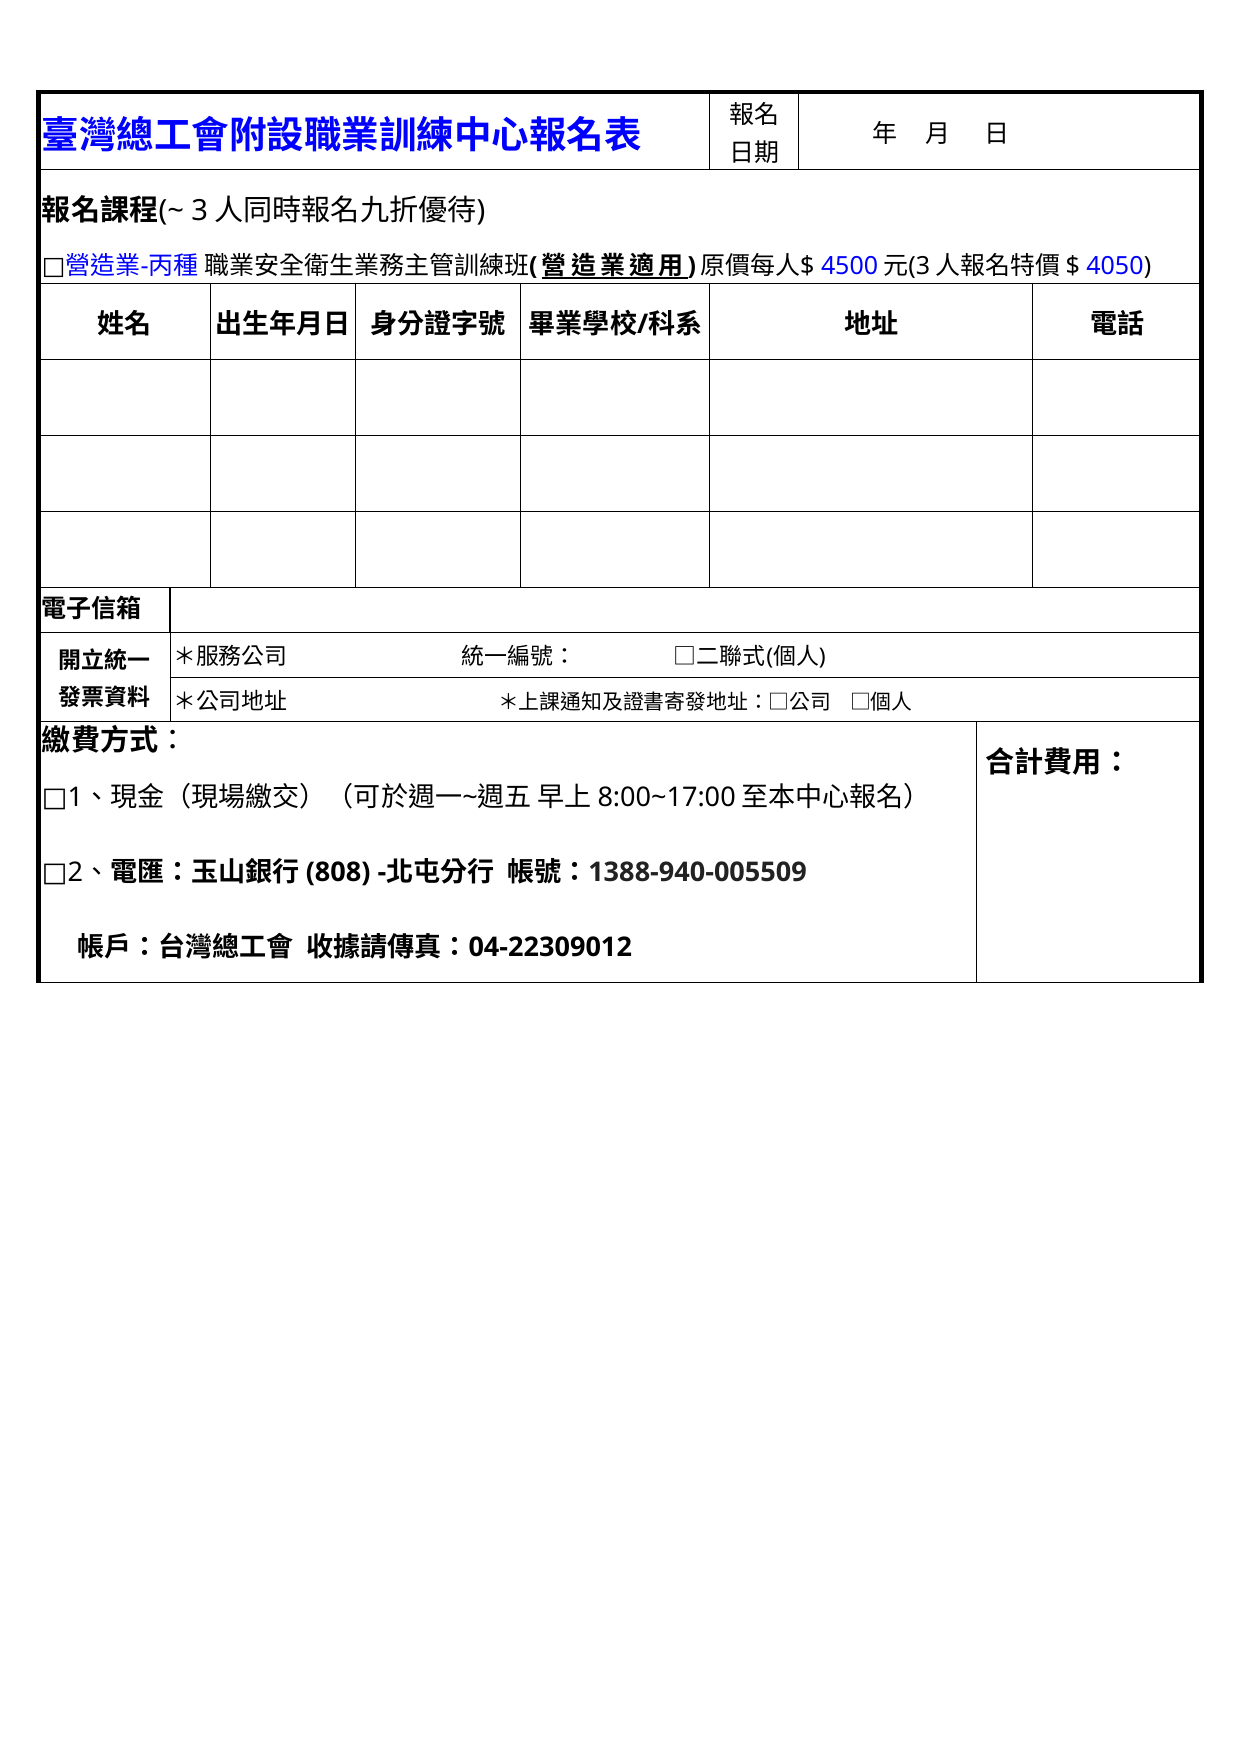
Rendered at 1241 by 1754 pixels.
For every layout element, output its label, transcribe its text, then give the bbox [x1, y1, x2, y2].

table_cell 開立統一 發票資料 [41, 633, 170, 721]
table_cell [710, 512, 1032, 587]
table_cell 繳費方式： □1、現金（現場繳交）（可於週一~週五 早上8:00~17:00至本中心報名） □2、電匯：玉山銀行 (808) -北屯分行 帳號：1388-940-005509 帳戶：台灣總工會 收據請傳真：04-22309012 [41, 722, 976, 982]
table_cell [41, 360, 210, 435]
table_cell [710, 360, 1032, 435]
table_cell [211, 512, 355, 587]
table_cell [356, 360, 520, 435]
table_header 報名 日期 [710, 94, 798, 169]
table_cell [356, 512, 520, 587]
table_cell [211, 360, 355, 435]
table_cell 出生年月日 [211, 284, 355, 359]
table_cell [710, 436, 1032, 511]
table_cell [356, 436, 520, 511]
table_cell [1033, 360, 1199, 435]
table_cell 姓名 [41, 284, 210, 359]
table_cell ＊服務公司 統一編號： □二聯式(個人) [171, 633, 1199, 676]
table_cell 身分證字號 [356, 284, 520, 359]
table_cell [41, 512, 210, 587]
table_cell 電話 [1033, 284, 1199, 359]
table_cell [521, 512, 709, 587]
table_cell [41, 436, 210, 511]
table_cell [521, 436, 709, 511]
table_cell 地址 [710, 284, 1032, 359]
table_header 臺灣總工會附設職業訓練中心報名表 [41, 94, 709, 169]
table_cell [1033, 512, 1199, 587]
table_cell [211, 436, 355, 511]
table_cell 畢業學校/科系 [521, 284, 709, 359]
table_cell [521, 360, 709, 435]
table_cell ＊公司地址 ＊上課通知及證書寄發地址：□公司 □個人 [171, 678, 1199, 721]
table_cell [171, 588, 1199, 632]
table_header 年 月 日 [799, 94, 1199, 169]
table_cell 合計費用： [977, 722, 1199, 982]
table_cell 報名課程(~ 3人同時報名九折優待) □營造業-丙種 職業安全衛生業務主管訓練班(營造業適用)原價每人$ 4500元(3人報名特價 $ 4050) [41, 170, 1199, 283]
table_cell [1033, 436, 1199, 511]
table_cell 電子信箱 [41, 588, 169, 632]
